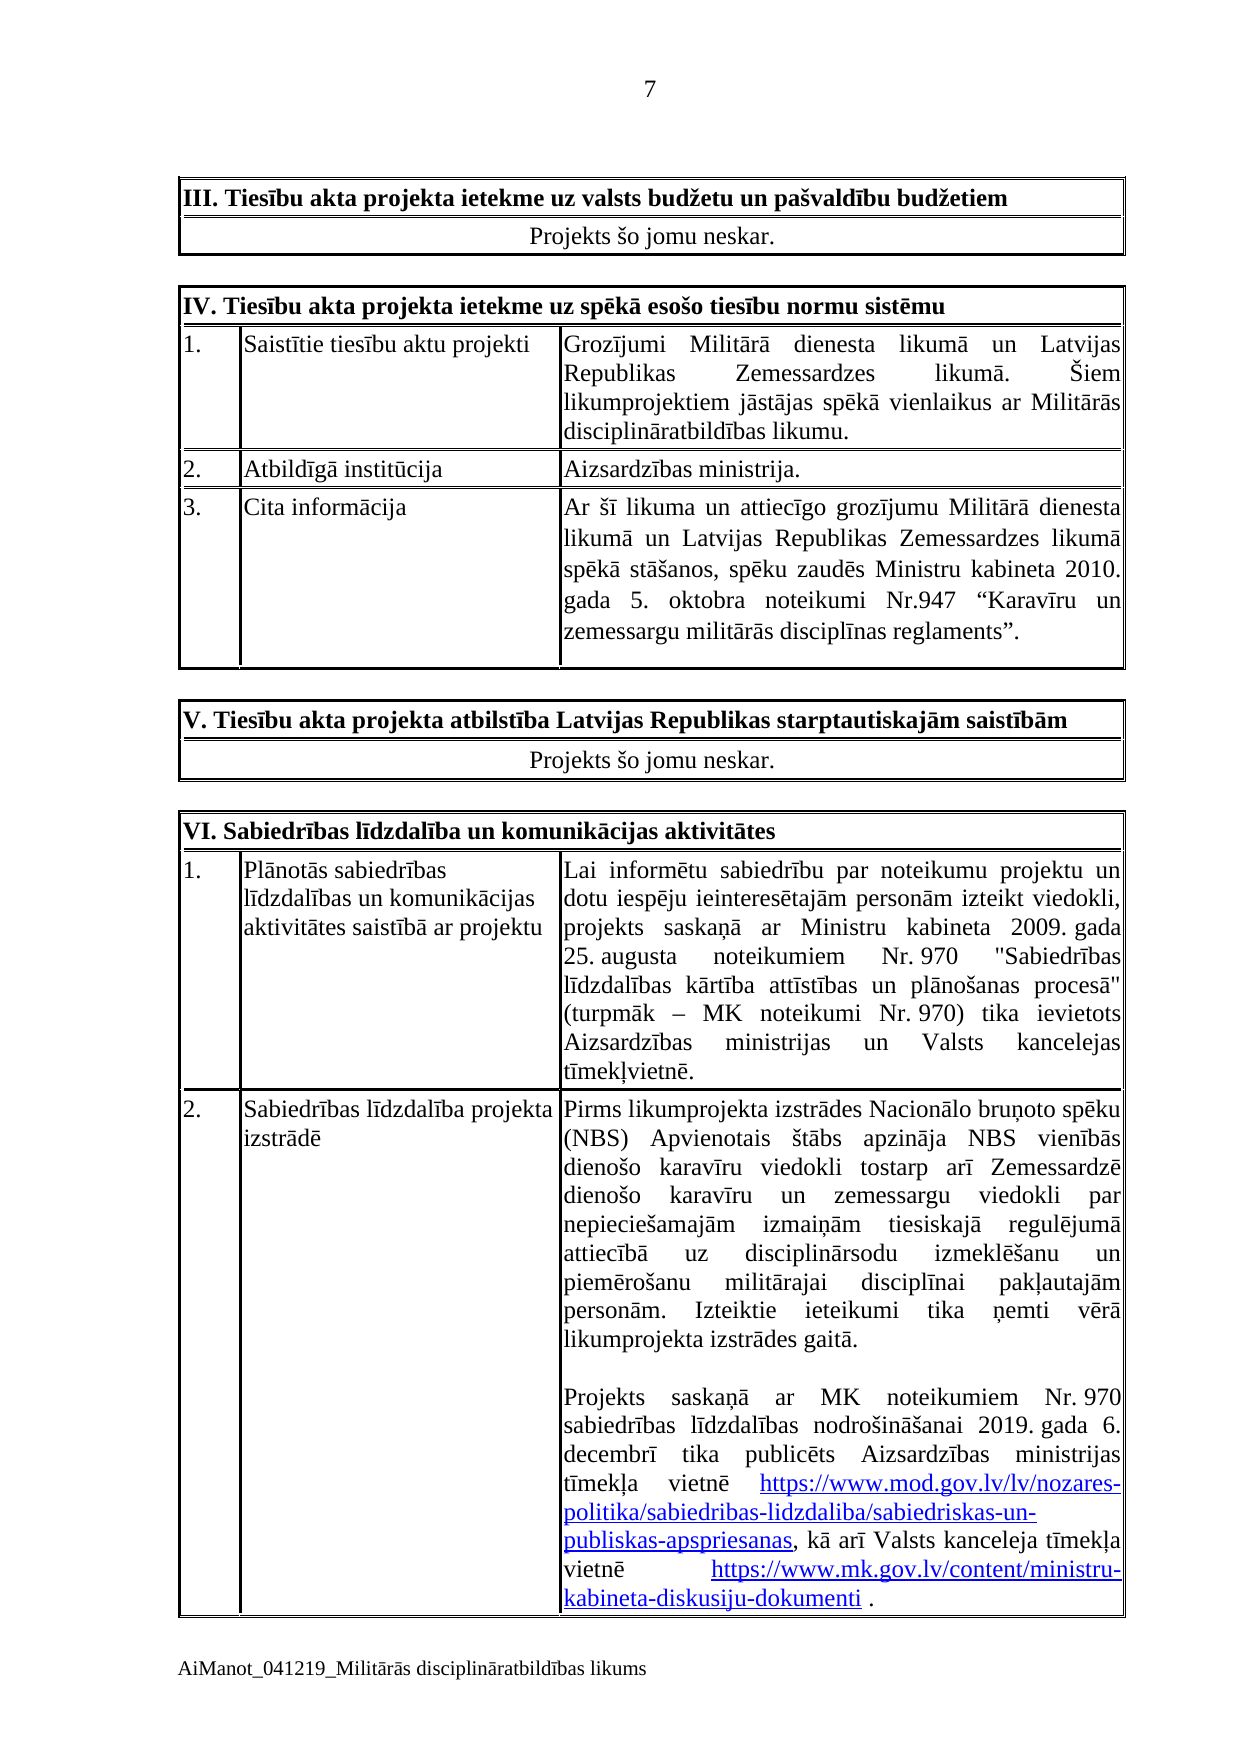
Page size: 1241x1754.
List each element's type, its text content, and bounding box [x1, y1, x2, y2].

table_cell Lai informētu sabiedrību par noteikumu projektu un dotu iespēju ieinteresētajām personām izteikt viedokli, projekts saskaņā ar Ministru kabineta 2009. gada 25. augusta noteikumiem Nr. 970 "Sabiedrības līdzdalības kārtība attīstības un plānošanas procesā" (turpmāk – MK noteikumi Nr. 970) tika ievietots Aizsardzības ministrijas un Valsts kancelejas tīmekļvietnē. [562, 848, 1123, 1088]
table_cell 2. [180, 1088, 240, 1615]
table_cell Cita informācija [240, 489, 560, 667]
table_cell Saistītie tiesību aktu projekti [242, 327, 559, 448]
table_header VI. Sabiedrības līdzdalība un komunikācijas aktivitātes [181, 814, 1123, 848]
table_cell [240, 1091, 560, 1615]
table_cell Ar šī likuma un attiecīgo grozījumu Militārā dienesta likumā un Latvijas Republikas Zemessardzes likumā spēkā stāšanos, spēku zaudēs Ministru kabineta 2010. gada 5. oktobra noteikumi Nr.947 “Karavīru un zemessargu militārās disciplīnas reglaments”. [560, 486, 1124, 667]
table_header V. Tiesību akta projekta atbilstība Latvijas Republikas starptautiskajām saistībām [181, 702, 1123, 737]
table_cell Atbildīgā institūcija [242, 451, 559, 486]
table_cell Plānotās sabiedrības līdzdalības un komunikācijas aktivitātes saistībā ar projektu [242, 852, 559, 1088]
table_cell Projekts šo jomu neskar. [181, 737, 1123, 778]
table_header IV. Tiesību akta projekta ietekme uz spēkā esošo tiesību normu sistēmu [181, 288, 1123, 323]
table_cell Aizsardzības ministrija. [560, 448, 1124, 486]
table_cell 2. [180, 448, 240, 486]
table_cell 1. [181, 323, 239, 448]
table_cell Grozījumi Militārā dienesta likumā un Latvijas Republikas Zemessardzes likumā. Šiem likumprojektiem jāstājas spēkā vienlaikus ar Militārās disciplināratbildības likumu. [562, 323, 1123, 448]
table_cell 1. [181, 848, 239, 1088]
table_header III. Tiesību akta projekta ietekme uz valsts budžetu un pašvaldību budžetiem [181, 180, 1123, 215]
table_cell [560, 1088, 1124, 1615]
table_cell Projekts šo jomu neskar. [180, 215, 1124, 253]
table_cell 3. [180, 486, 240, 667]
